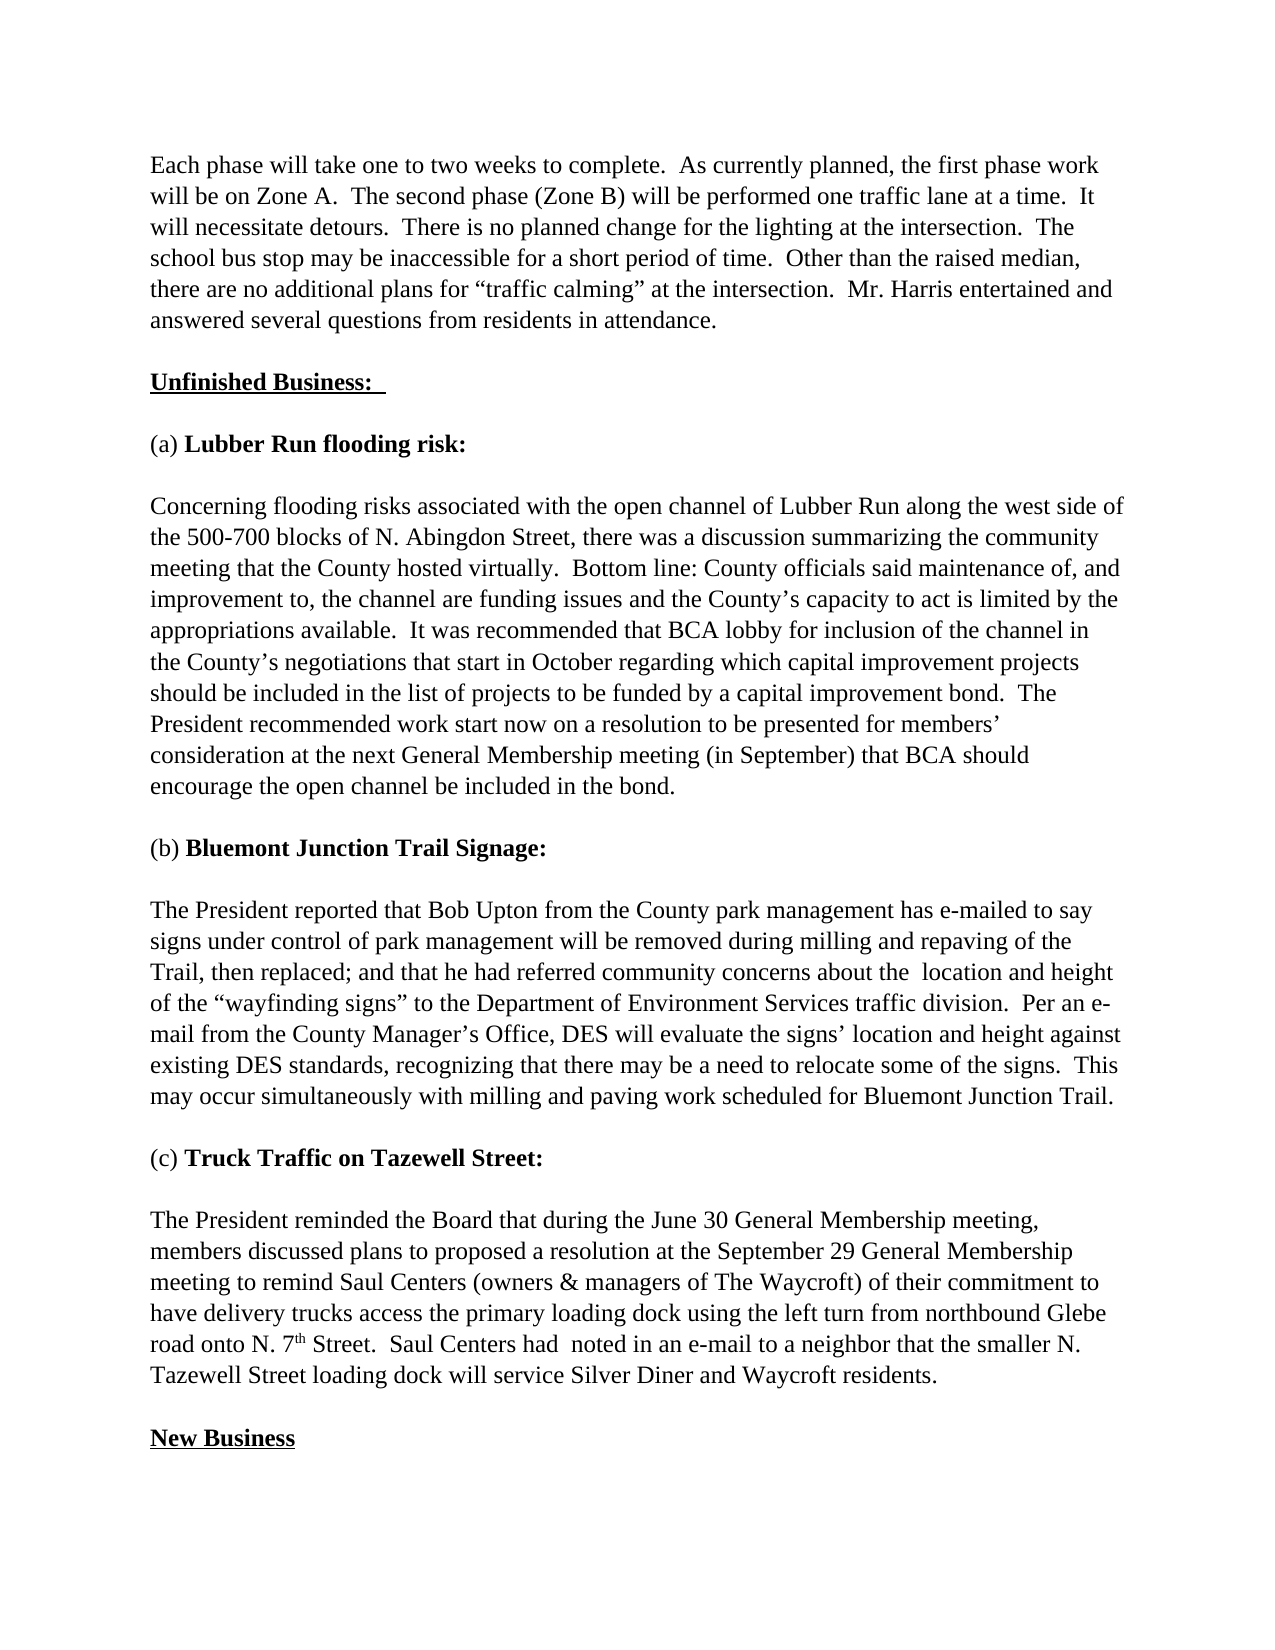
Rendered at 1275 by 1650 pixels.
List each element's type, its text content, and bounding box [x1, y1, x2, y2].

text (b) Bluemont Junction Trail Signage: [150, 833, 1125, 862]
text Concerning flooding risks associated with the open channel of Lubber Run along the west side of the 500-700 blocks of N. Abingdon Street, there was a discussion summarizing the community meeting that the County hosted virtually. Bottom line: County officials said maintenance of, and improvement to, the channel are funding issues and the County’s capacity to act is limited by the appropriations available. It was recommended that BCA lobby for inclusion of the channel in the County’s negotiations that start in October regarding which capital improvement projects should be included in the list of projects to be funded by a capital improvement bond. The President recommended work start now on a resolution to be presented for members’ consideration at the next General Membership meeting (in September) that BCA should encourage the open channel be included in the bond. [150, 491, 1125, 799]
text The President reminded the Board that during the June 30 General Membership meeting, members discussed plans to proposed a resolution at the September 29 General Membership meeting to remind Saul Centers (owners & managers of The Waycroft) of their commitment to have delivery trucks access the primary loading dock using the left turn from northbound Glebe road onto N. 7th Street. Saul Centers had noted in an e-mail to a neighbor that the smaller N. Tazewell Street loading dock will service Silver Diner and Waycroft residents. [150, 1205, 1125, 1389]
text Unfinished Business: [150, 367, 1125, 396]
text New Business [150, 1423, 1125, 1451]
text Each phase will take one to two weeks to complete. As currently planned, the first phase work will be on Zone A. The second phase (Zone B) will be performed one traffic lane at a time. It will necessitate detours. There is no planned change for the lighting at the intersection. The school bus stop may be inaccessible for a short period of time. Other than the raised median, there are no additional plans for “traffic calming” at the intersection. Mr. Harris entertained and answered several questions from residents in attendance. [150, 150, 1125, 334]
text (a) Lubber Run flooding risk: [150, 429, 1125, 458]
text (c) Truck Traffic on Tazewell Street: [150, 1143, 1125, 1172]
text The President reported that Bob Upton from the County park management has e-mailed to say signs under control of park management will be removed during milling and repaving of the Trail, then replaced; and that he had referred community concerns about the location and height of the “wayfinding signs” to the Department of Environment Services traffic division. Per an e-mail from the County Manager’s Office, DES will evaluate the signs’ location and height against existing DES standards, recognizing that there may be a need to relocate some of the signs. This may occur simultaneously with milling and paving work scheduled for Bluemont Junction Trail. [150, 895, 1125, 1110]
